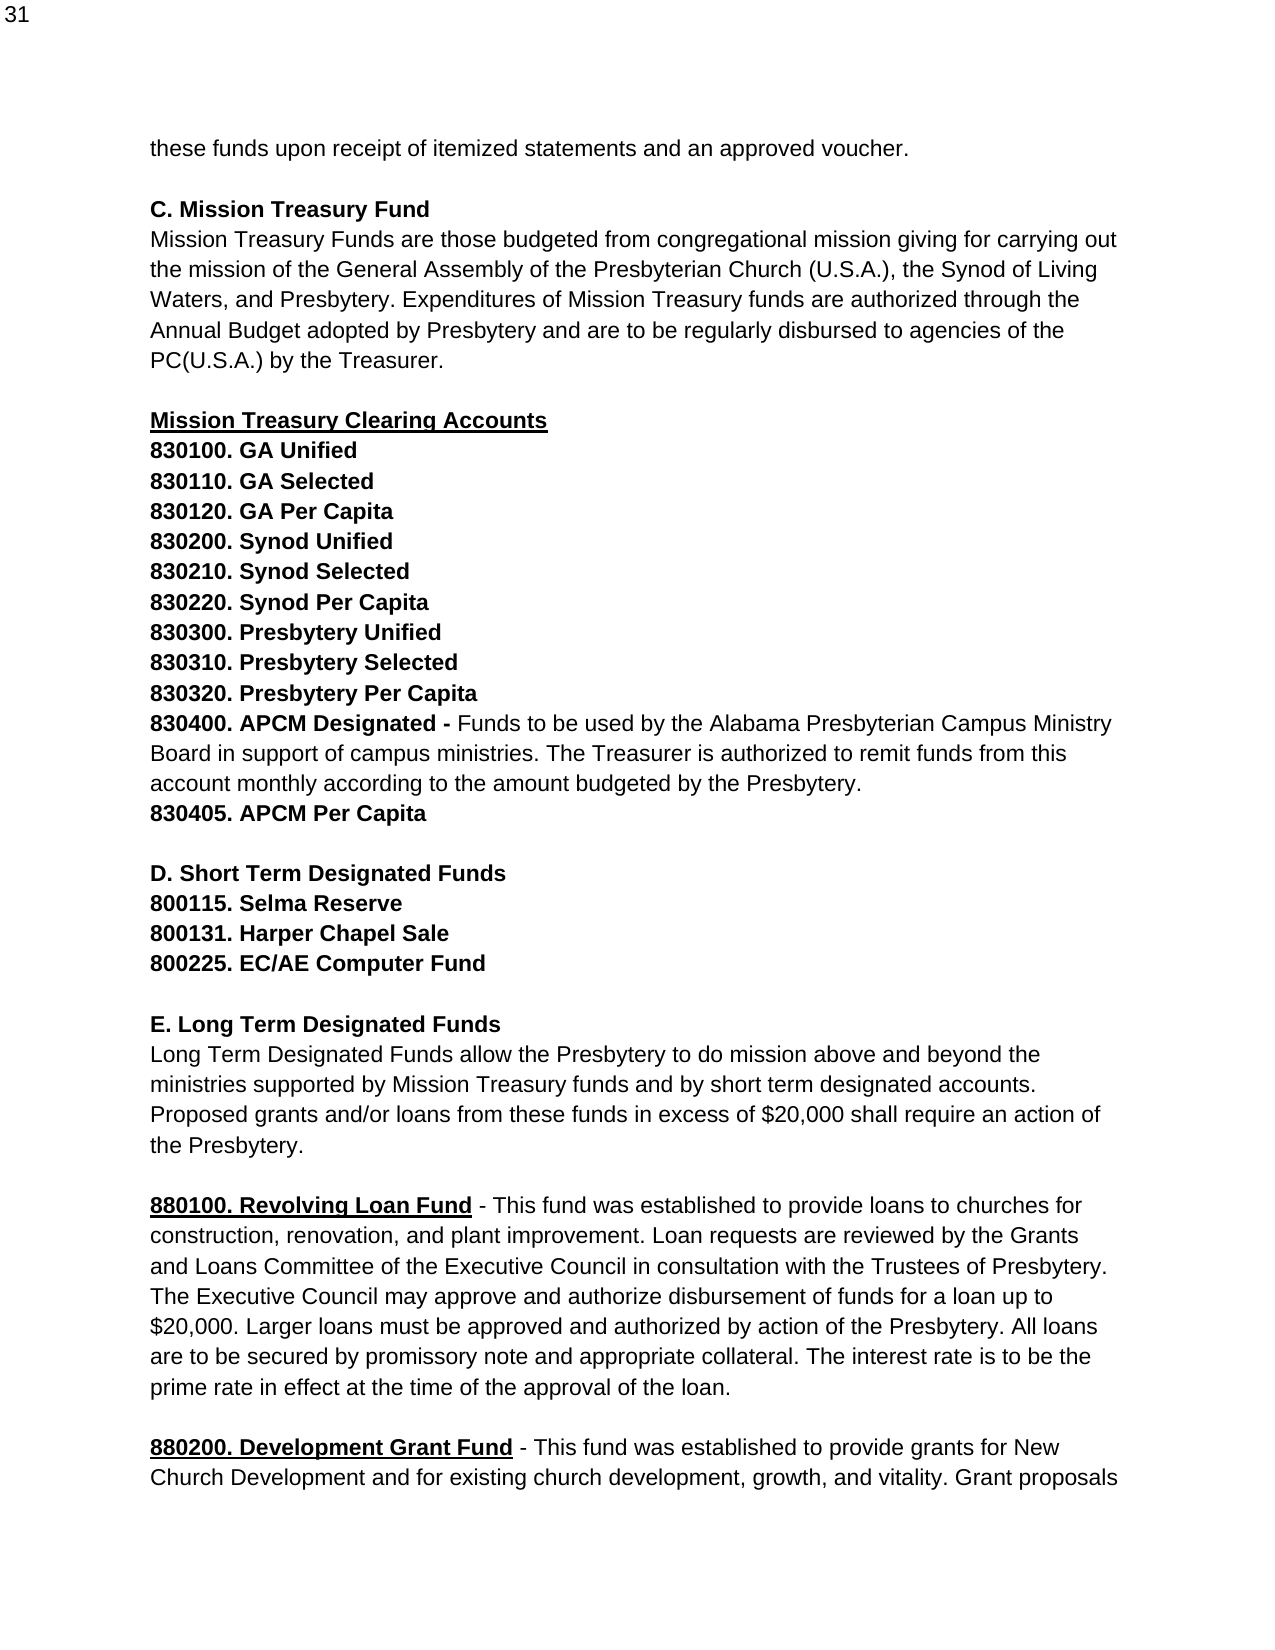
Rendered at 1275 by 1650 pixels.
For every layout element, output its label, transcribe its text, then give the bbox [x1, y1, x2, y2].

text 830310. Presbytery Selected 830320. Presbytery Per Capita [150, 649, 515, 706]
text 880100. Revolving Loan Fund - This fund was established to provide loans to churches for construction, renovation, and plant improvement. Loan requests are reviewed by the Grants and Loans Committee of the Executive Council in consultation with the Trustees of Presbytery. The Executive Council may approve and authorize disbursement of funds for a loan up to $20,000. Larger loans must be approved and authorized by action of the Presbytery. All loans are to be secured by promissory note and appropriate collateral. The interest rate is to be the prime rate in effect at the time of the approval of the loan. [150, 1192, 1122, 1400]
list Long Term Designated Funds [150, 1011, 1150, 1037]
text 830400. APCM Designated - Funds to be used by the Alabama Presbyterian Campus Ministry Board in support of campus ministries. The Treasurer is authorized to remit funds from this account monthly according to the amount budgeted by the Presbytery. [150, 710, 1114, 797]
subtitle 830405. APCM Per Capita [150, 801, 1150, 827]
subtitle Mission Treasury Clearing Accounts 830100. GA Unified [150, 407, 628, 464]
text these funds upon receipt of itemized statements and an approved voucher. [150, 135, 1150, 161]
subtitle Mission Treasury Fund [150, 196, 1150, 222]
list Short Term Designated Funds 800115. Selma Reserve [150, 860, 506, 916]
text Mission Treasury Funds are those budgeted from congregational mission giving for carrying out the mission of the General Assembly of the Presbyterian Church (U.S.A.), the Synod of Living Waters, and Presbytery. Expenditures of Mission Treasury funds are authorized through the Annual Budget adopted by Presbytery and are to be regularly disbursed to agencies of the PC(U.S.A.) by the Treasurer. [150, 226, 1124, 373]
text 880200. Development Grant Fund - This fund was established to provide grants for New Church Development and for existing church development, growth, and vitality. Grant proposals [150, 1434, 1120, 1490]
text 830210. Synod Selected 830220. Synod Per Capita 830300. Presbytery Unified [150, 558, 455, 645]
text 830110. GA Selected 830120. GA Per Capita 830200. Synod Unified [150, 468, 455, 554]
text Long Term Designated Funds allow the Presbytery to do mission above and beyond the ministries supported by Mission Treasury funds and by short term designated accounts. Proposed grants and/or loans from these funds in excess of $20,000 shall require an action of the Presbytery. [150, 1041, 1124, 1158]
text 800131. Harper Chapel Sale 800225. EC/AE Computer Fund [150, 920, 488, 977]
